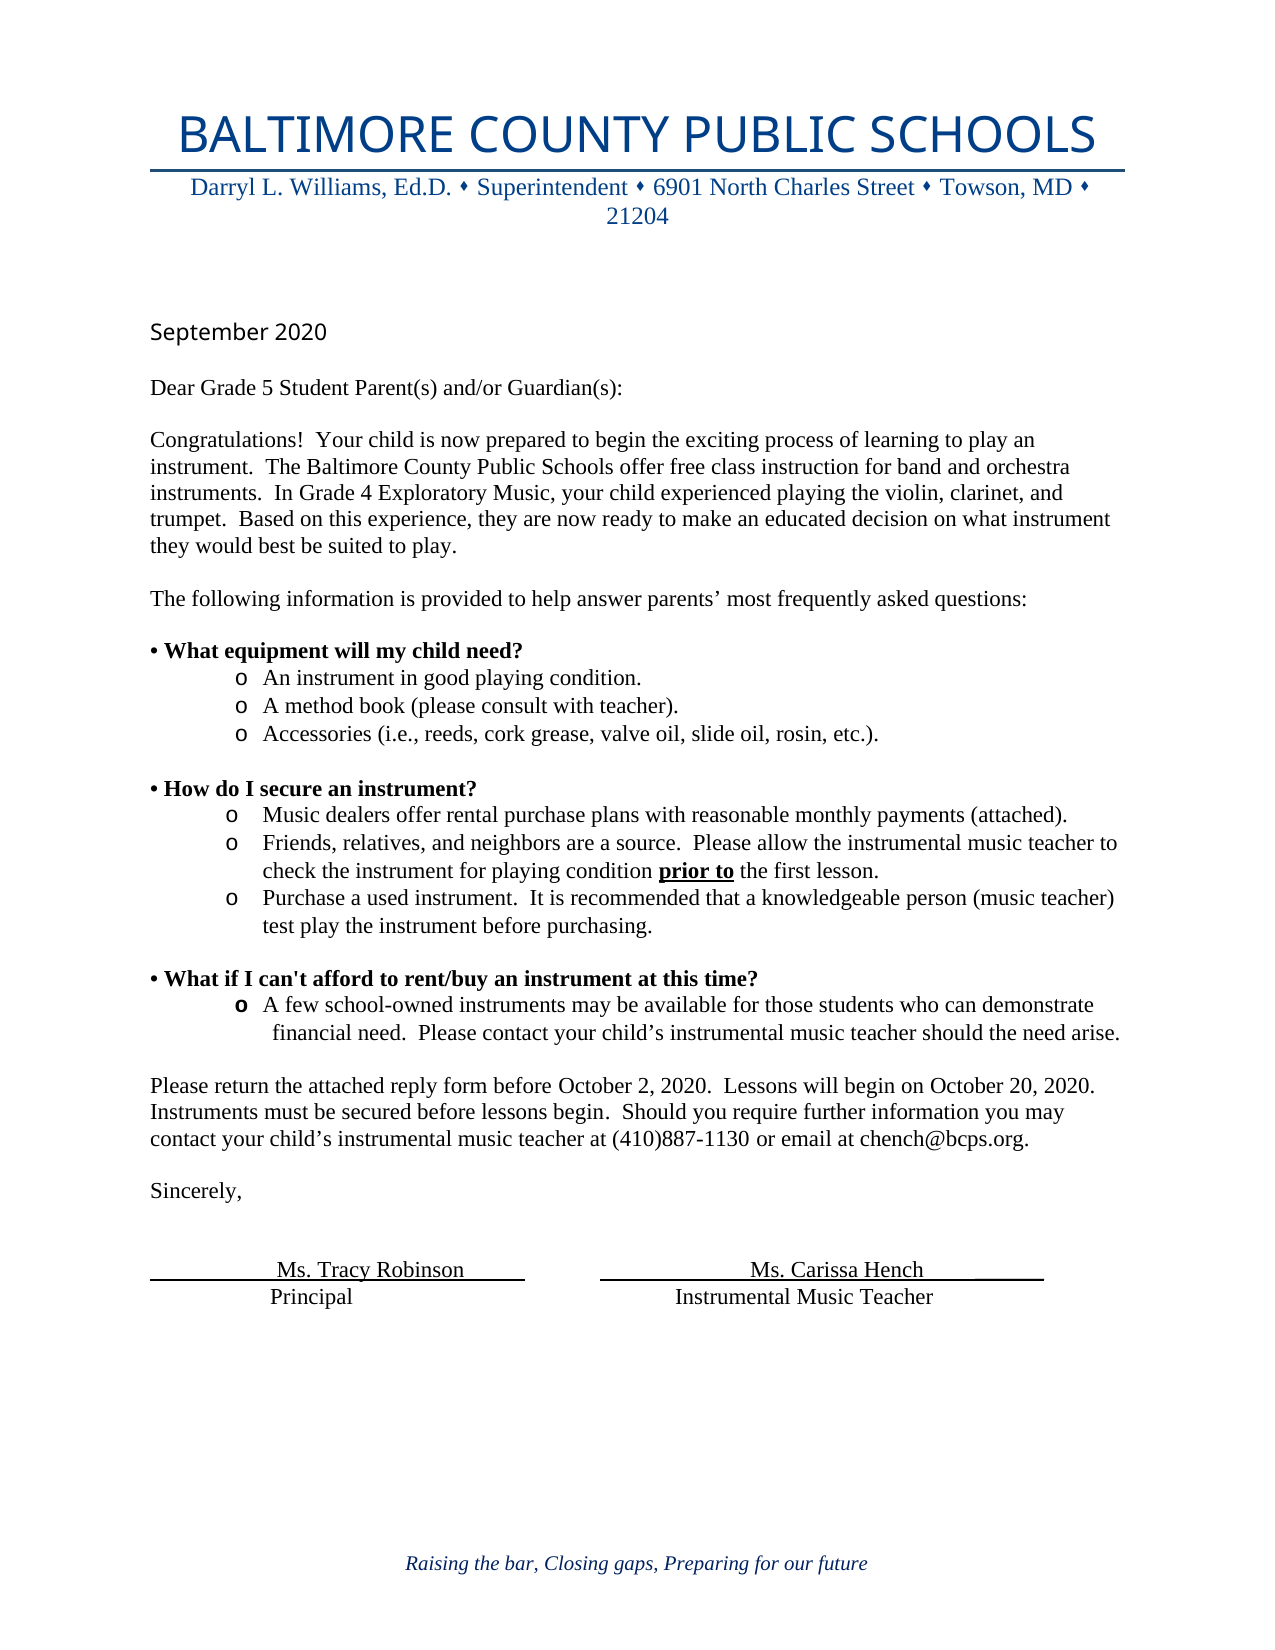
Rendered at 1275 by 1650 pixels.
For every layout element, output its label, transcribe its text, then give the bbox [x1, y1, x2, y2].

list A few school-owned instruments may be available for those students who can demonstrate financial need. Please contact your child’s instrumental music teacher should the need arise. [234, 991, 1125, 1046]
text • What equipment will my child need? [150, 637, 1125, 664]
text September 2020 [150, 316, 1125, 347]
list Friends, relatives, and neighbors are a source. Please allow the instrumental music teacher to check the instrument for playing condition prior to the first lesson. [225, 829, 1125, 884]
text Sincerely, [150, 1177, 1125, 1204]
text Dear Grade 5 Student Parent(s) and/or Guardian(s): [150, 374, 1125, 400]
text • What if I can't afford to rent/buy an instrument at this time? [150, 965, 1125, 991]
text Principal Instrumental Music Teacher [150, 1283, 1125, 1309]
text Darryl L. Williams, Ed.D. Superintendent 6901 North Charles Street Towson, MD 21204 [150, 172, 1125, 230]
list Accessories (i.e., reeds, cork grease, valve oil, slide oil, rosin, etc.). [234, 720, 1125, 748]
list Music dealers offer rental purchase plans with reasonable monthly payments (attached). [225, 801, 1125, 829]
list A method book (please consult with teacher). [234, 692, 1125, 720]
title BALTIMORE COUNTY PUBLIC SCHOOLS [150, 99, 1125, 169]
text Ms. Tracy Robinson Ms. Carissa Hench ______ [150, 1257, 1125, 1283]
list An instrument in good playing condition. [234, 664, 1125, 692]
text • How do I secure an instrument? [150, 775, 1125, 801]
text The following information is provided to help answer parents’ most frequently asked questions: [150, 584, 1125, 611]
text Congratulations! Your child is now prepared to begin the exciting process of learning to play an instrument. The Baltimore County Public Schools offer free class instruction for band and orchestra instruments. In Grade 4 Exploratory Music, your child experienced playing the violin, clarinet, and trumpet. Based on this experience, they are now ready to make an educated decision on what instrument they would best be suited to play. [150, 426, 1125, 558]
text Please return the attached reply form before October 2, 2020. Lessons will begin on October 20, 2020. Instruments must be secured before lessons begin. Should you require further information you may contact your child’s instrumental music teacher at (410)887-1130 or email at chench@bcps.org. [150, 1072, 1125, 1151]
list Purchase a used instrument. It is recommended that a knowledgeable person (music teacher) test play the instrument before purchasing. [225, 884, 1125, 938]
